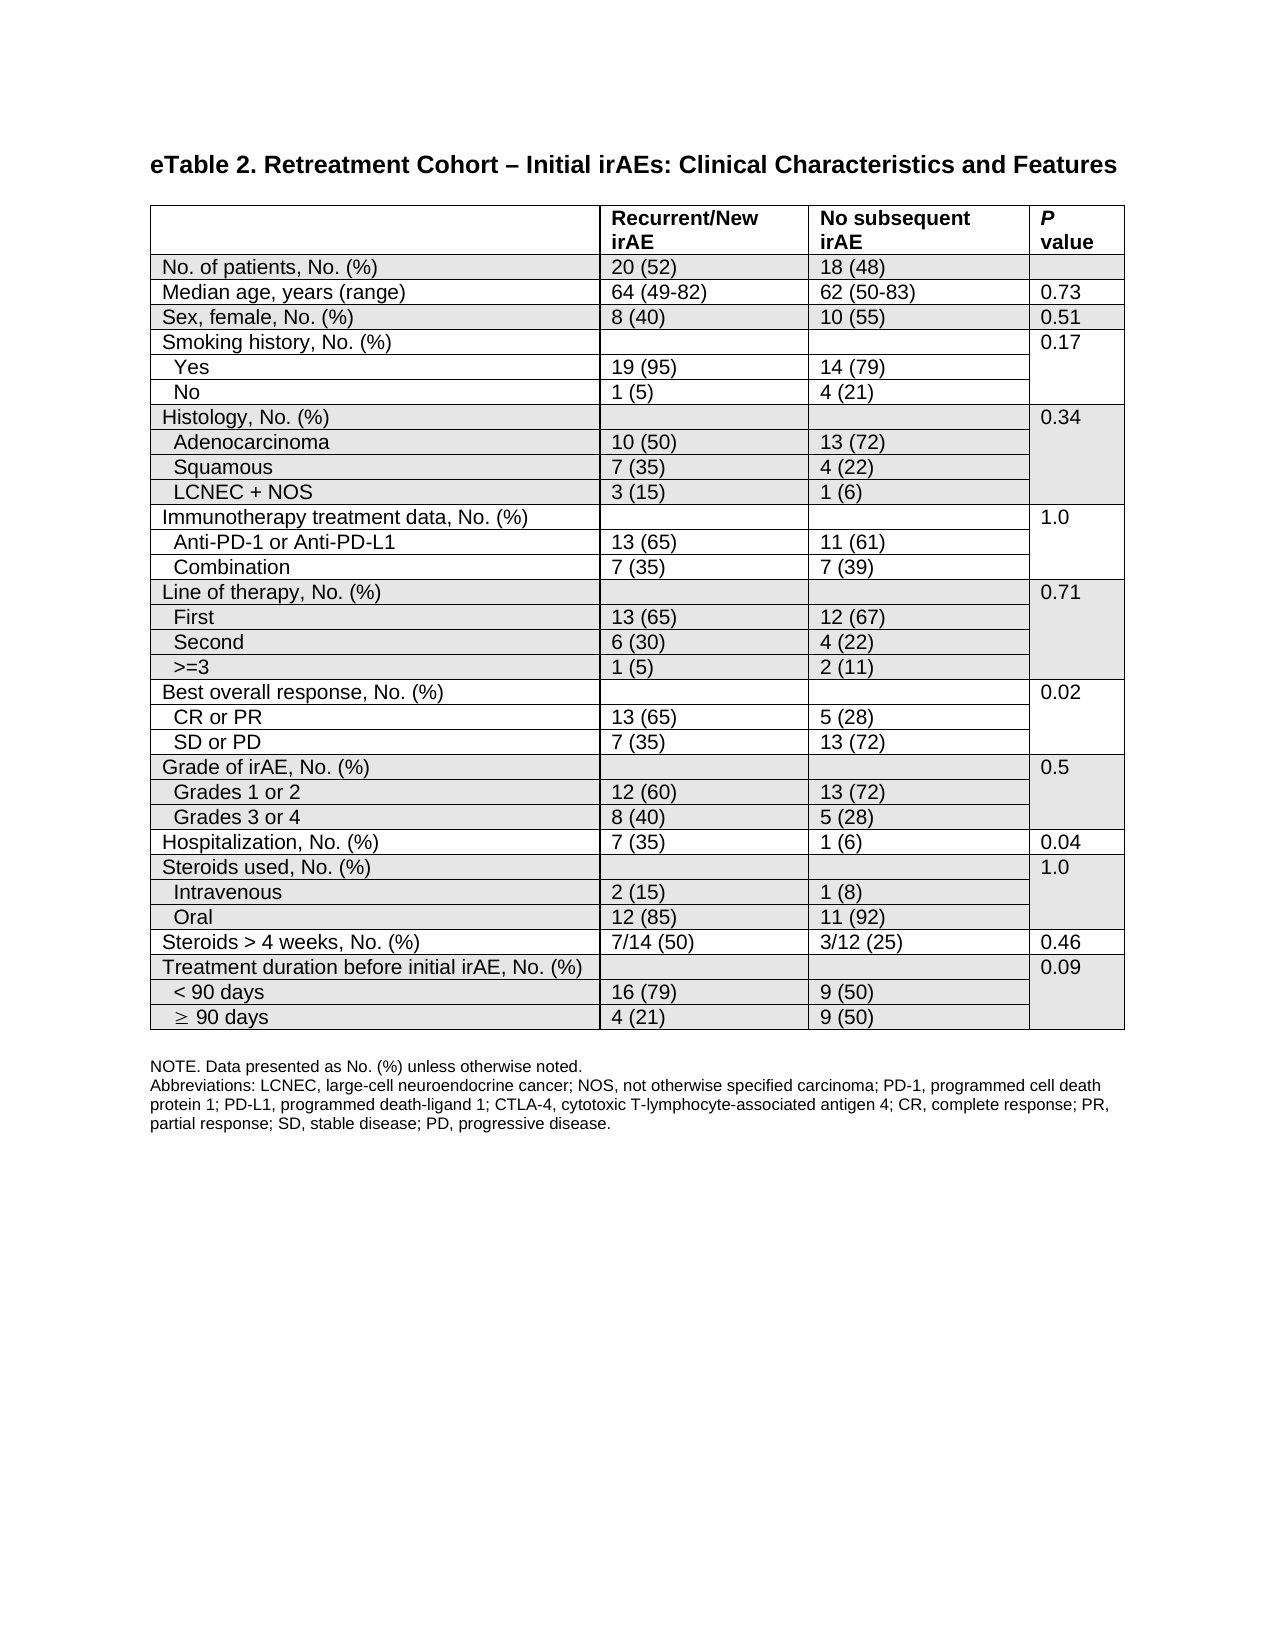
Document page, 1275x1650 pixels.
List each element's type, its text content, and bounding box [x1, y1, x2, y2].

table_cell Line of therapy, No. (%) [151, 580, 599, 604]
table_cell 3 (15) [601, 480, 808, 504]
table_cell 16 (79) [601, 980, 808, 1004]
table_cell 2 (15) [601, 880, 808, 904]
table_cell [601, 680, 808, 704]
table_cell Best overall response, No. (%) [151, 680, 599, 704]
table_cell 19 (95) [601, 355, 808, 379]
table_cell 0.71 [1030, 580, 1124, 679]
text NOTE. Data presented as No. (%) unless otherwise noted. [150, 1057, 1125, 1076]
table_cell CR or PR [151, 705, 599, 729]
table_cell 12 (60) [601, 780, 808, 804]
table_cell [809, 405, 1029, 429]
table_cell 13 (72) [809, 430, 1029, 454]
table_cell Grade of irAE, No. (%) [151, 755, 599, 779]
table_cell 10 (55) [809, 305, 1029, 329]
table_cell < 90 days [151, 980, 599, 1004]
table_cell 11 (92) [809, 905, 1029, 929]
table_cell [809, 505, 1029, 529]
table_cell Histology, No. (%) [151, 405, 599, 429]
table_cell Anti-PD-1 or Anti-PD-L1 [151, 530, 599, 554]
text Abbreviations: LCNEC, large-cell neuroendocrine cancer; NOS, not otherwise specified carcinoma; PD-1, programmed cell death protein 1; PD-L1, programmed death-ligand 1; CTLA-4, cytotoxic T-lymphocyte-associated antigen 4; CR, complete response; PR, partial response; SD, stable disease; PD, progressive disease. [150, 1076, 1125, 1133]
table_cell Intravenous [151, 880, 599, 904]
table_cell [809, 330, 1029, 354]
table_cell First [151, 605, 599, 629]
table_header Recurrent/New irAE [601, 206, 808, 254]
table_cell Median age, years (range) [151, 280, 599, 304]
table_cell 4 (22) [809, 630, 1029, 654]
table_cell 10 (50) [601, 430, 808, 454]
table_cell Yes [151, 355, 599, 379]
table_cell 20 (52) [601, 255, 808, 279]
table_cell 0.09 [1030, 955, 1124, 1029]
table_cell [601, 955, 808, 979]
table_header P value [1030, 206, 1124, 254]
table_cell Immunotherapy treatment data, No. (%) [151, 505, 599, 529]
table_cell 1 (5) [601, 655, 808, 679]
table_cell [601, 755, 808, 779]
table_cell 62 (50-83) [809, 280, 1029, 304]
table_cell 6 (30) [601, 630, 808, 654]
table_cell [601, 855, 808, 879]
table_header [151, 206, 599, 254]
table_cell 5 (28) [809, 705, 1029, 729]
table_cell 8 (40) [601, 805, 808, 829]
table_cell 0.17 [1030, 330, 1124, 404]
table_cell 13 (72) [809, 780, 1029, 804]
table_cell [601, 580, 808, 604]
table_cell Sex, female, No. (%) [151, 305, 599, 329]
table_cell 8 (40) [601, 305, 808, 329]
table_cell 13 (72) [809, 730, 1029, 754]
table_cell SD or PD [151, 730, 599, 754]
table_cell 0.5 [1030, 755, 1124, 829]
table_cell [601, 405, 808, 429]
table_cell 9 (50) [809, 980, 1029, 1004]
table_cell 1 (6) [809, 480, 1029, 504]
table_cell Steroids used, No. (%) [151, 855, 599, 879]
table_cell 64 (49-82) [601, 280, 808, 304]
table_cell 0.34 [1030, 405, 1124, 504]
table_cell [809, 580, 1029, 604]
table_cell 1 (5) [601, 380, 808, 404]
table_cell 7 (35) [601, 455, 808, 479]
table_cell Grades 1 or 2 [151, 780, 599, 804]
table_cell 2 (11) [809, 655, 1029, 679]
table_cell 0.02 [1030, 680, 1124, 754]
table_cell LCNEC + NOS [151, 480, 599, 504]
table_cell [809, 680, 1029, 704]
table_cell 7 (35) [601, 830, 808, 854]
table_header No subsequent irAE [809, 206, 1029, 254]
table_cell 7/14 (50) [601, 930, 808, 954]
table_cell [601, 505, 808, 529]
table_cell [809, 955, 1029, 979]
table_cell 0.46 [1030, 930, 1124, 954]
table_cell Adenocarcinoma [151, 430, 599, 454]
table_cell Squamous [151, 455, 599, 479]
table_cell 0.51 [1030, 305, 1124, 329]
table_cell No [151, 380, 599, 404]
table_cell 1.0 [1030, 855, 1124, 929]
table_cell 18 (48) [809, 255, 1029, 279]
table_cell 12 (85) [601, 905, 808, 929]
table_cell 90 days [151, 1005, 599, 1029]
table_cell 7 (39) [809, 555, 1029, 579]
table_cell 1 (6) [809, 830, 1029, 854]
table_cell 0.73 [1030, 280, 1124, 304]
table_cell 4 (21) [601, 1005, 808, 1029]
table_cell 7 (35) [601, 555, 808, 579]
table_cell Smoking history, No. (%) [151, 330, 599, 354]
table_cell Hospitalization, No. (%) [151, 830, 599, 854]
table_cell Second [151, 630, 599, 654]
table_cell 13 (65) [601, 705, 808, 729]
table_cell [601, 330, 808, 354]
table_cell 11 (61) [809, 530, 1029, 554]
table_cell 1.0 [1030, 505, 1124, 579]
table_cell Treatment duration before initial irAE, No. (%) [151, 955, 599, 979]
table_cell 0.04 [1030, 830, 1124, 854]
table_cell Steroids > 4 weeks, No. (%) [151, 930, 599, 954]
table_cell 13 (65) [601, 530, 808, 554]
table_cell 4 (21) [809, 380, 1029, 404]
table_cell 7 (35) [601, 730, 808, 754]
table_cell No. of patients, No. (%) [151, 255, 599, 279]
table_cell 14 (79) [809, 355, 1029, 379]
table_cell >=3 [151, 655, 599, 679]
table_cell 5 (28) [809, 805, 1029, 829]
table_cell [809, 855, 1029, 879]
table_cell [809, 755, 1029, 779]
table_cell 1 (8) [809, 880, 1029, 904]
table_cell 12 (67) [809, 605, 1029, 629]
text eTable 2. Retreatment Cohort – Initial irAEs: Clinical Characteristics and Features [150, 150, 1125, 179]
table_cell 13 (65) [601, 605, 808, 629]
table_cell Oral [151, 905, 599, 929]
table_cell [1030, 255, 1124, 279]
table_cell 4 (22) [809, 455, 1029, 479]
table_cell Grades 3 or 4 [151, 805, 599, 829]
table_cell 3/12 (25) [809, 930, 1029, 954]
table_cell Combination [151, 555, 599, 579]
table_cell 9 (50) [809, 1005, 1029, 1029]
